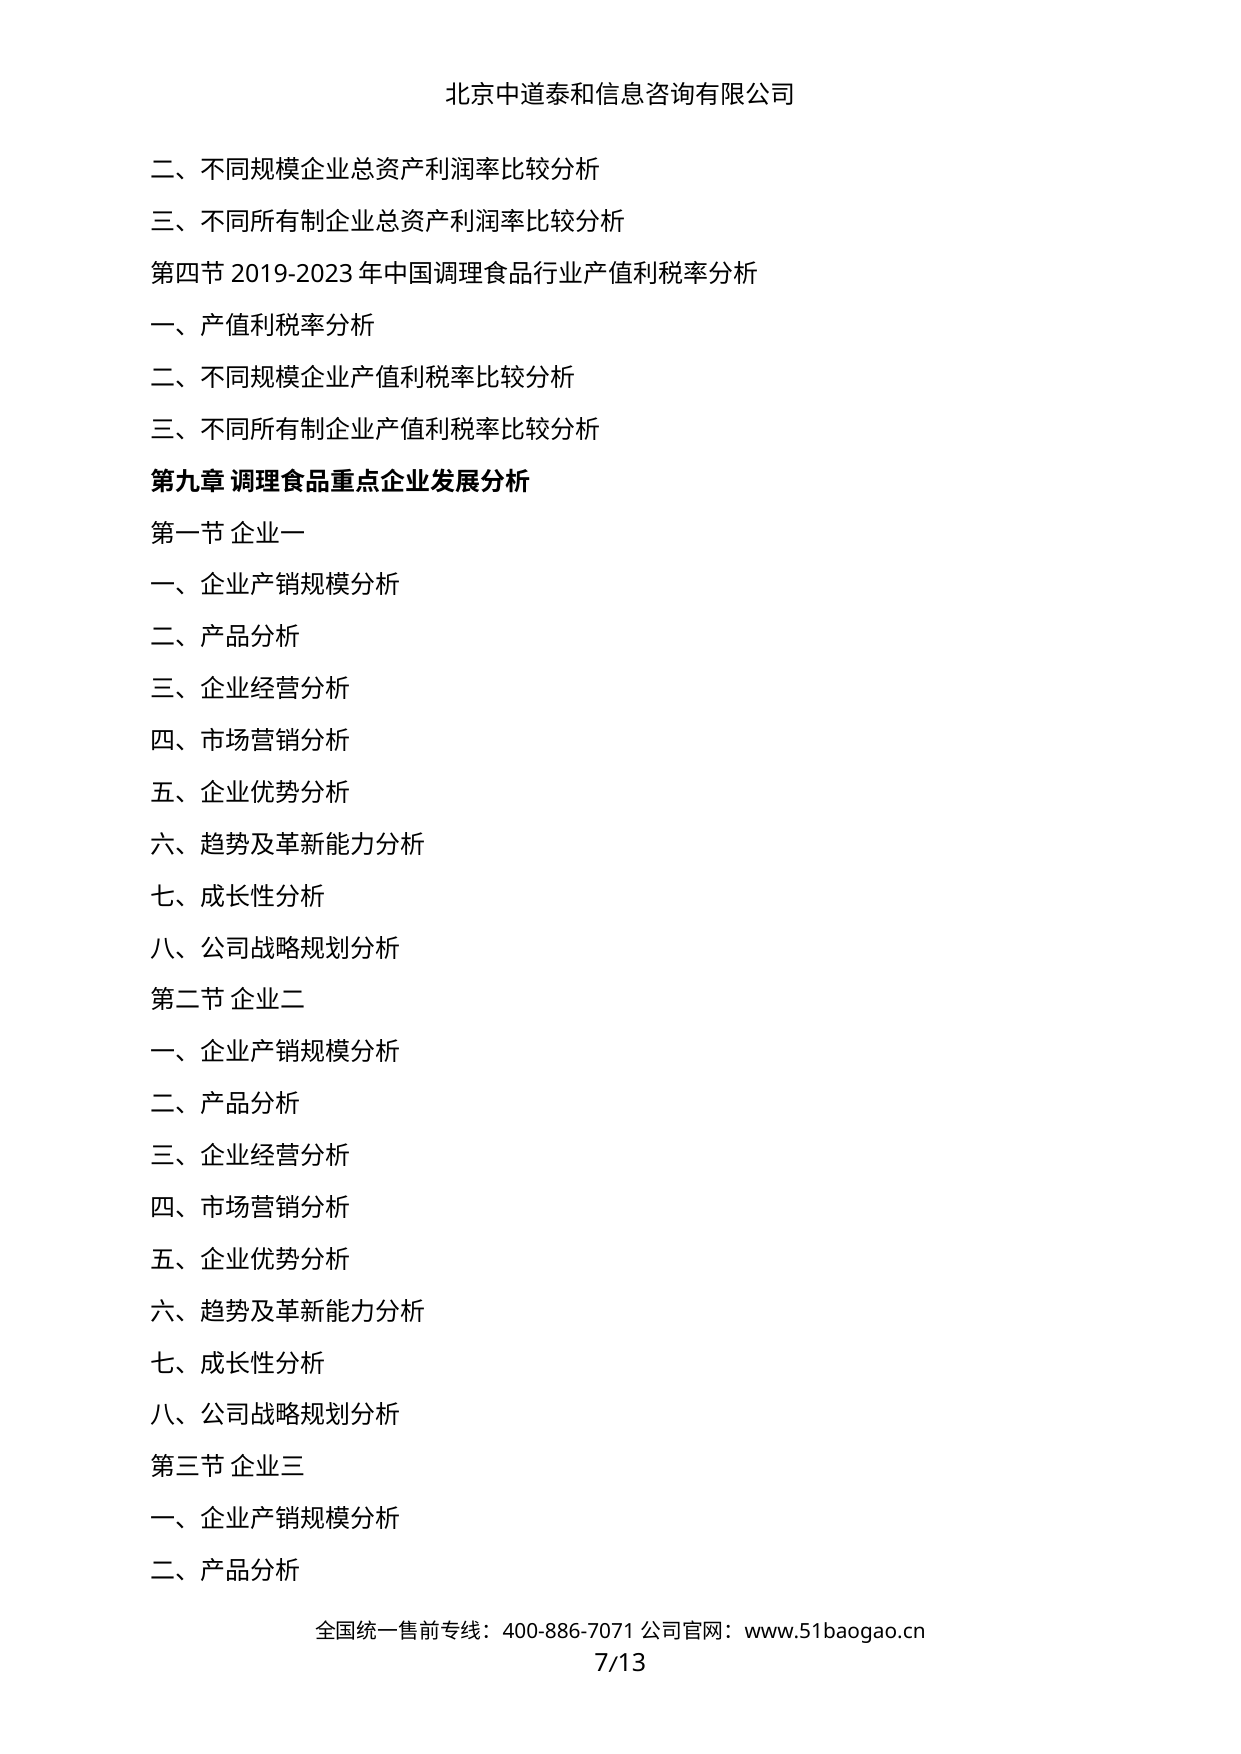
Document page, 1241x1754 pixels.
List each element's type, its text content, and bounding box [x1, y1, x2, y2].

text 一、产值利税率分析 [150, 306, 1090, 342]
text 三、企业经营分析 [150, 669, 1090, 705]
text 五、企业优势分析 [150, 772, 1090, 809]
text 第九章 调理食品重点企业发展分析 [150, 461, 1090, 497]
text 三、企业经营分析 [150, 1136, 1090, 1172]
text 七、成长性分析 [150, 1343, 1090, 1379]
text 二、产品分析 [150, 1084, 1090, 1120]
text 一、企业产销规模分析 [150, 565, 1090, 601]
text 三、不同所有制企业总资产利润率比较分析 [150, 202, 1090, 238]
text 八、公司战略规划分析 [150, 1395, 1090, 1431]
text 第三节 企业三 [150, 1447, 1090, 1483]
text 第二节 企业二 [150, 980, 1090, 1016]
text 四、市场营销分析 [150, 1187, 1090, 1224]
text 第一节 企业一 [150, 513, 1090, 549]
text 六、趋势及革新能力分析 [150, 824, 1090, 861]
text 二、产品分析 [150, 617, 1090, 653]
text 二、产品分析 [150, 1551, 1090, 1587]
text 一、企业产销规模分析 [150, 1032, 1090, 1068]
text 八、公司战略规划分析 [150, 928, 1090, 964]
text 四、市场营销分析 [150, 721, 1090, 757]
text 第四节 2019-2023年中国调理食品行业产值利税率分析 [150, 254, 1090, 290]
text 二、不同规模企业总资产利润率比较分析 [150, 150, 1090, 186]
text 七、成长性分析 [150, 876, 1090, 912]
text 三、不同所有制企业产值利税率比较分析 [150, 409, 1090, 446]
text 六、趋势及革新能力分析 [150, 1291, 1090, 1327]
text 五、企业优势分析 [150, 1239, 1090, 1276]
text 一、企业产销规模分析 [150, 1499, 1090, 1535]
text 二、不同规模企业产值利税率比较分析 [150, 357, 1090, 394]
